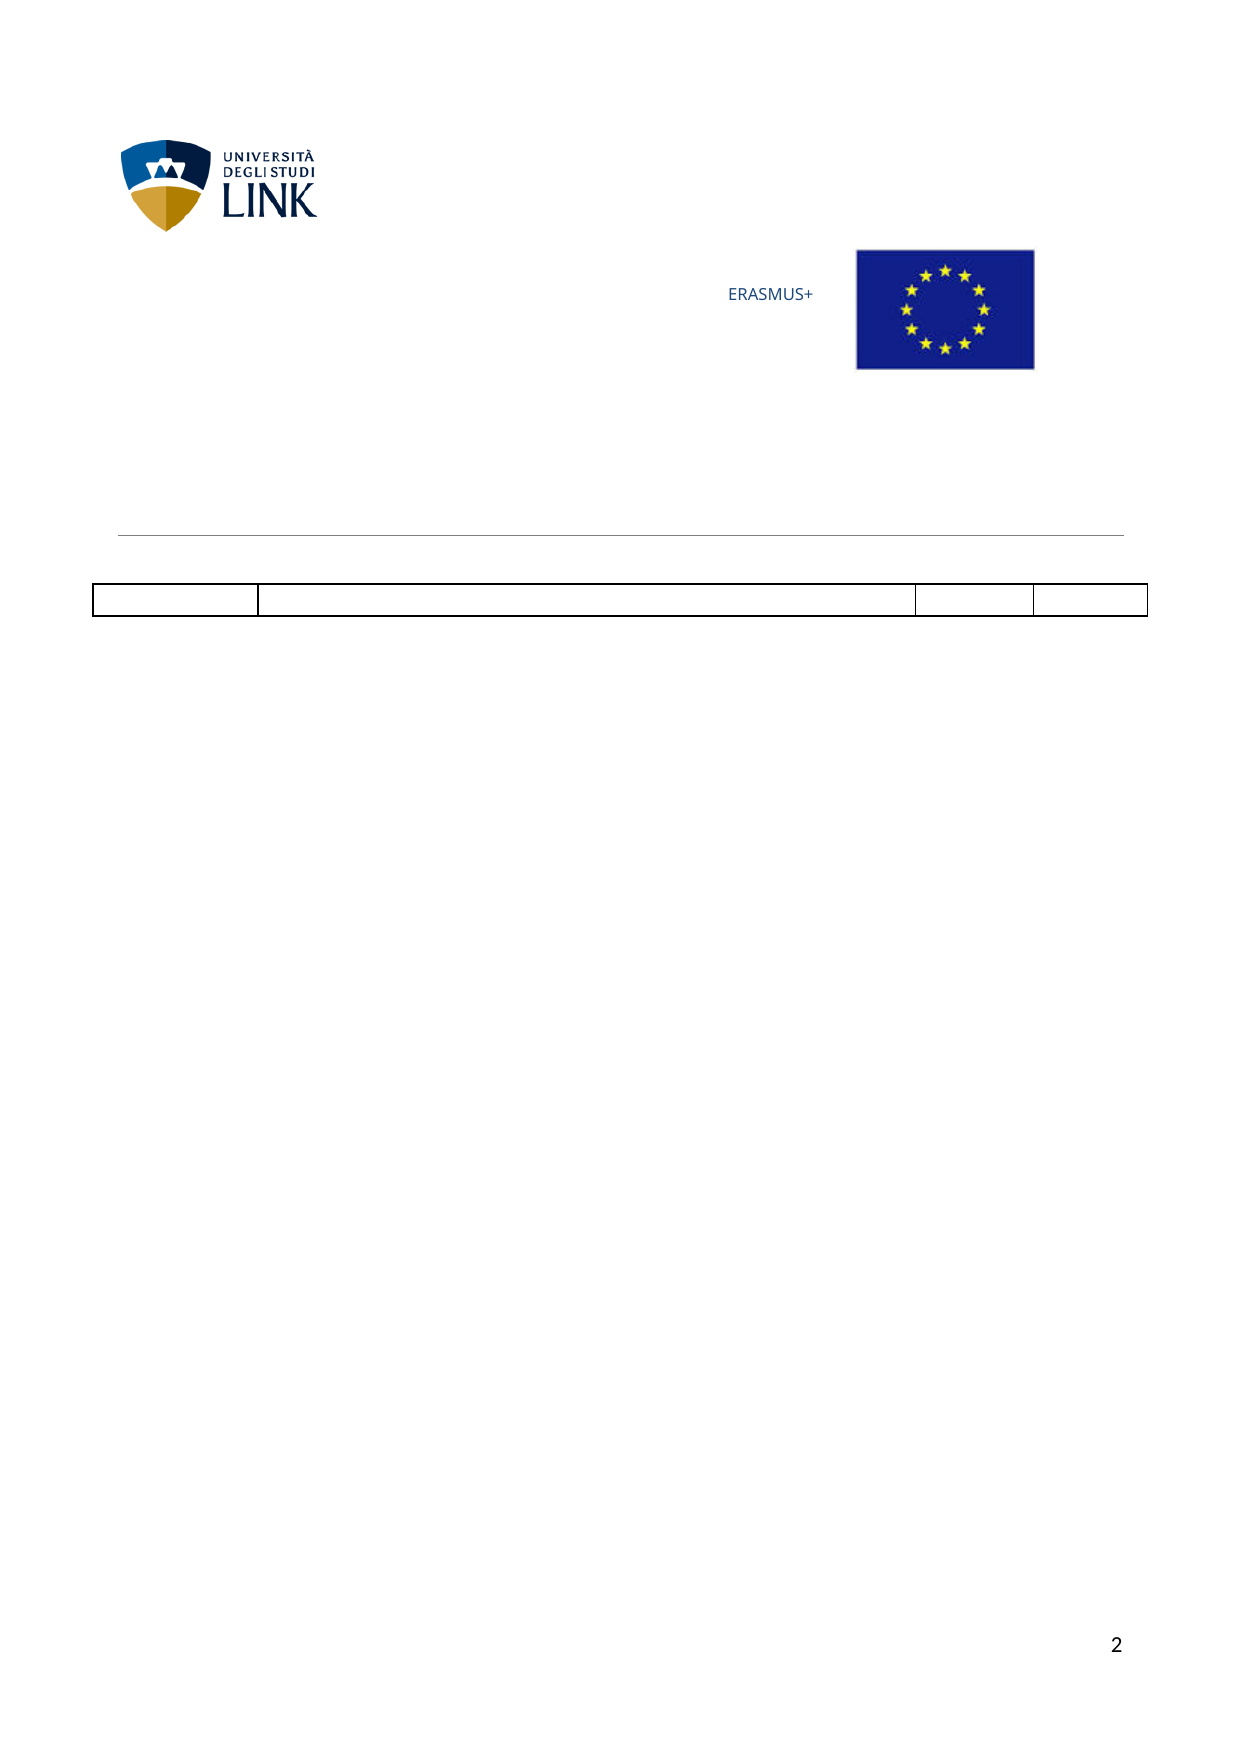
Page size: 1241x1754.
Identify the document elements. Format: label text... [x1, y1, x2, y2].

table_cell [1034, 585, 1147, 615]
picture [853, 247, 1038, 373]
table_cell [916, 585, 1033, 615]
picture [118, 132, 318, 238]
table_cell [259, 585, 915, 615]
table_cell 3. [94, 585, 257, 615]
